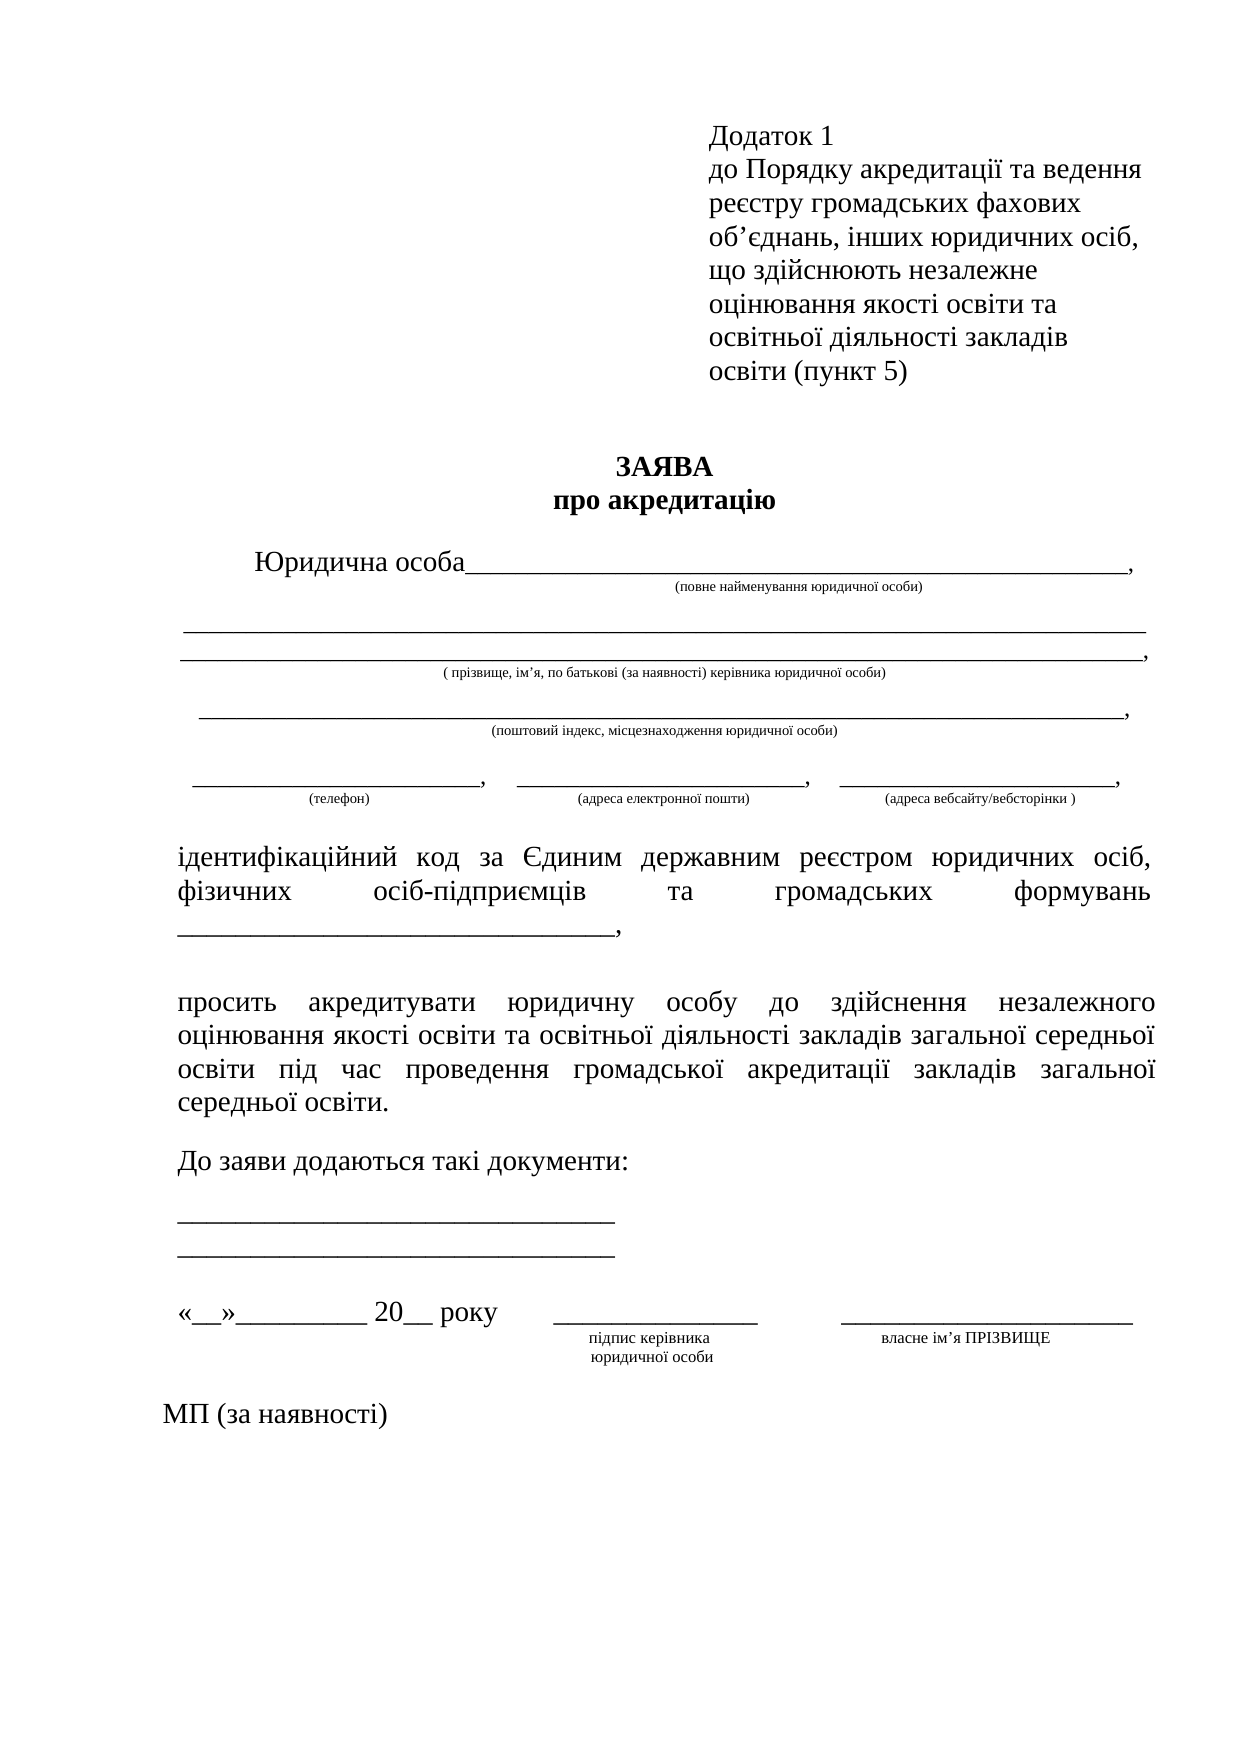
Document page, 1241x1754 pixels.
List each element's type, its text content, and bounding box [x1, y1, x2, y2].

text про акредитацію [177, 482, 1152, 516]
text до Порядку акредитації та ведення реєстру громадських фахових об’єднань, інших юридичних осіб, що здійснюють незалежне оцінювання якості освіти та освітньої діяльності закладів освіти (пункт 5) [709, 152, 1152, 386]
text До заяви додаються такі документи: [177, 1143, 1152, 1177]
text Юридична особа_____________________________________________________, (повне найменування юридичної особи) _____________________________________________________________________________ _____________________________________________________________________________, [177, 544, 1152, 664]
table_header ______________________, (адреса вебсайту/вебсторінки ) [826, 751, 1134, 829]
text ______________________________ [177, 1227, 1152, 1261]
text юридичної особи [177, 1347, 1152, 1366]
text ЗАЯВА [177, 449, 1152, 482]
text ідентифікаційний код за Єдиним державним реєстром юридичних осіб, фізичних осіб-підприємців та громадських формувань ______________________________, [177, 839, 1152, 940]
table_header _______________________, (адреса електронної пошти) [501, 751, 826, 829]
text Додаток 1 [709, 118, 1152, 152]
text підпис керівника власне ім’я ПРІЗВИЩЕ [177, 1328, 1152, 1347]
table_header _______________________, (телефон) [177, 751, 501, 829]
text просить акредитувати юридичну особу до здійснення незалежного оцінювання якості освіти та освітньої діяльності закладів загальної середньої освіти під час проведення громадської акредитації закладів загальної середньої освіти. [177, 984, 1156, 1118]
text «__»_________ 20__ року ______________ ____________________ [177, 1294, 1152, 1328]
text ( прізвище, ім’я, по батькові (за наявності) керівника юридичної особи) __________________________________________________________________________, (поштовий індекс, місцезнаходження юридичної особи) [177, 664, 1152, 751]
text МП (за наявності) [162, 1366, 1152, 1430]
text ______________________________ [177, 1193, 1152, 1227]
